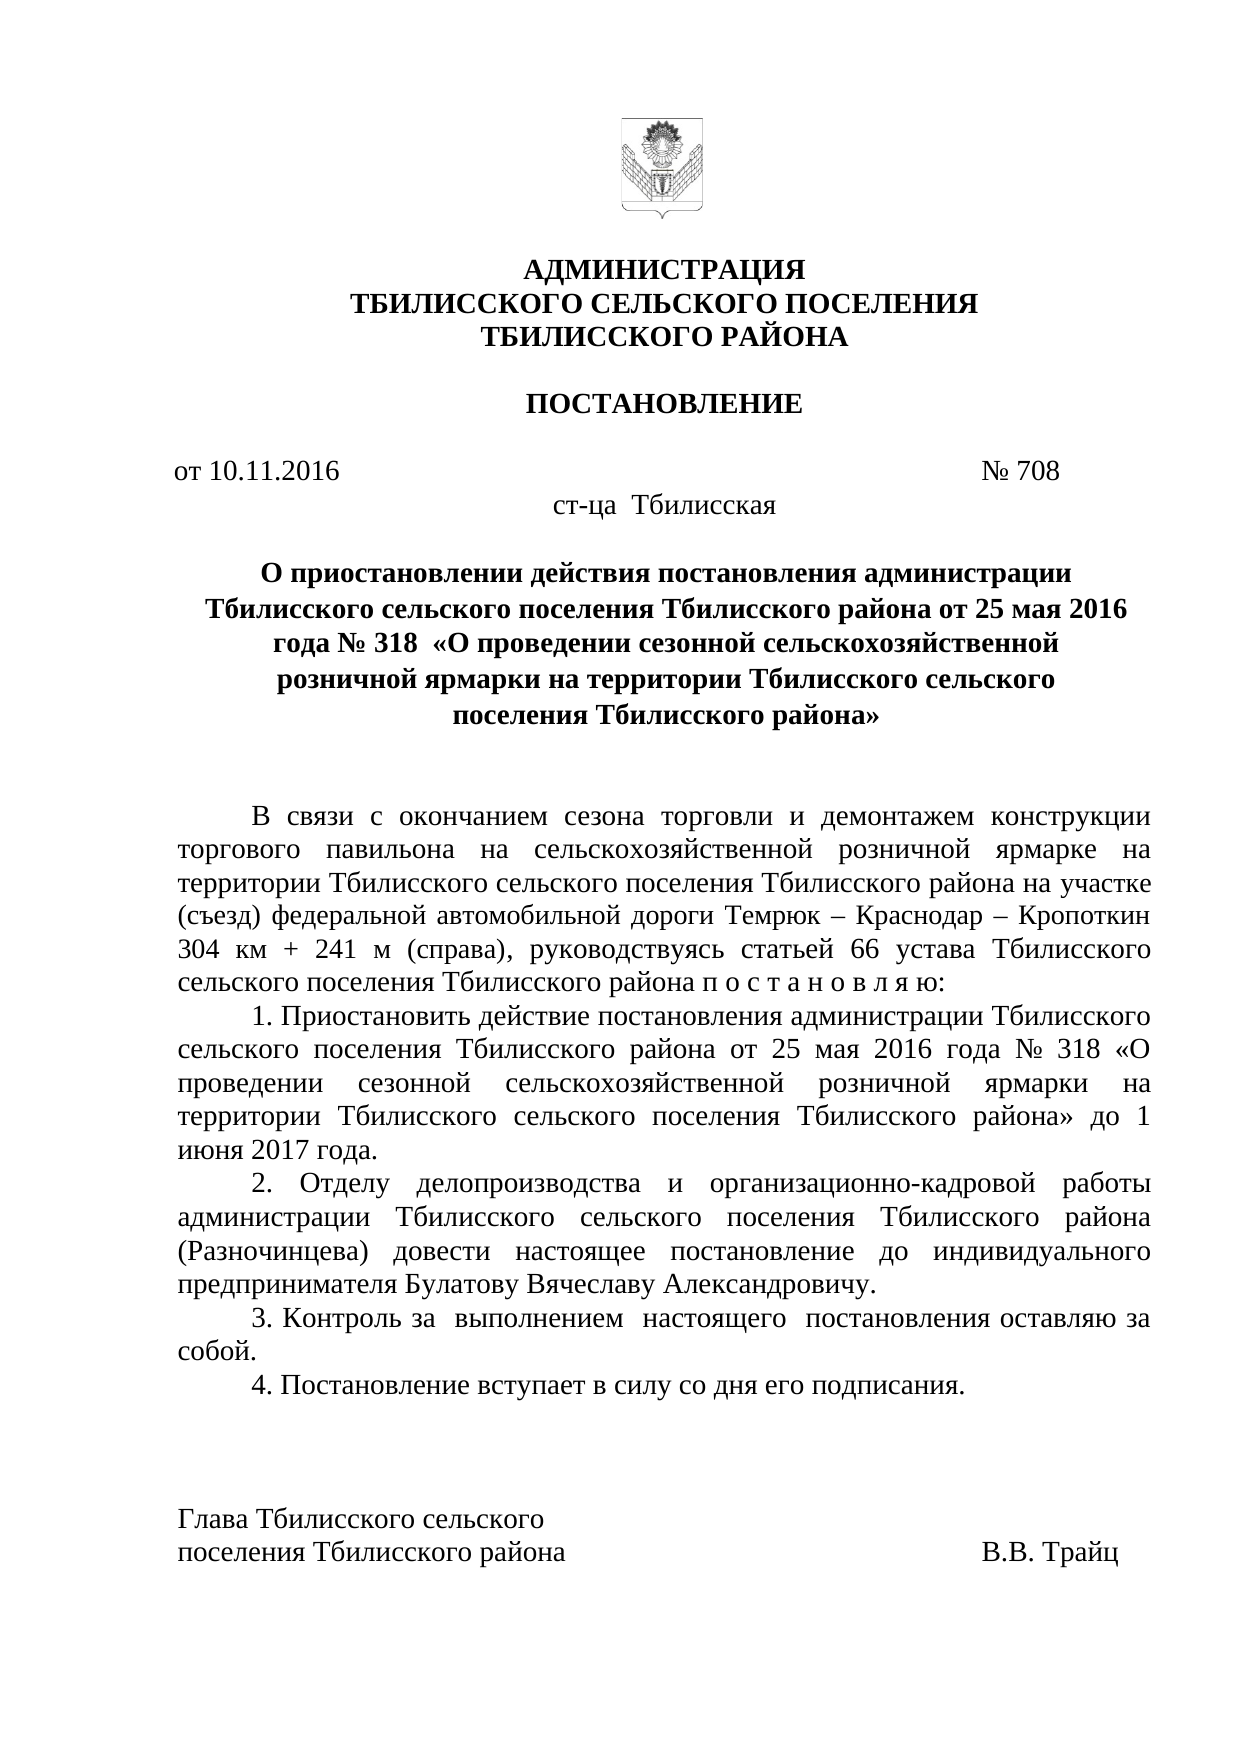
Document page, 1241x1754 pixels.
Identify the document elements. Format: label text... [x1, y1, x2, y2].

text О приостановлении действия постановления администрации [181, 556, 1152, 589]
table_header АДМИНИСТРАЦИЯ ТБИЛИССКОГО СЕЛЬСКОГО ПОСЕЛЕНИЯ ТБИЛИССКОГО РАЙОНА ПОСТАНОВЛЕНИЕ от 10.11.2016 № 708 ст-ца Тбилисская [163, 118, 1166, 521]
picture [621, 118, 703, 219]
text Глава Тбилисского сельского [177, 1501, 1152, 1534]
text Тбилисского сельского поселения Тбилисского района от 25 мая 2016 года № 318 «О проведении сезонной сельскохозяйственной [181, 592, 1152, 659]
text поселения Тбилисского района В.В. Трайц [177, 1534, 1152, 1568]
text 2. Отделу делопроизводства и организационно-кадровой работы администрации Тбилисского сельского поселения Тбилисского района (Разночинцева) довести настоящее постановление до индивидуального предпринимателя Булатову Вячеславу Александровичу. [177, 1166, 1152, 1300]
text розничной ярмарки на территории Тбилисского сельского [181, 661, 1152, 695]
text 1. Приостановить действие постановления администрации Тбилисского сельского поселения Тбилисского района от 25 мая 2016 года № 318 «О проведении сезонной сельскохозяйственной розничной ярмарки на территории Тбилисского сельского поселения Тбилисского района» до 1 июня 2017 года. [177, 998, 1152, 1166]
text В связи с окончанием сезона торговли и демонтажем конструкции торгового павильона на сельскохозяйственной розничной ярмарке на территории Тбилисского сельского поселения Тбилисского района на участке (съезд) федеральной автомобильной дороги Темрюк – Краснодар – Кропоткин 304 км + 241 м (справа), руководствуясь статьей 66 устава Тбилисского сельского поселения Тбилисского района п о с т а н о в л я ю: [177, 798, 1152, 998]
text поселения Тбилисского района» [181, 697, 1152, 731]
text 4. Постановление вступает в силу со дня его подписания. [177, 1367, 1152, 1400]
text 3. Контроль за выполнением настоящего постановления оставляю за собой. [177, 1300, 1152, 1367]
